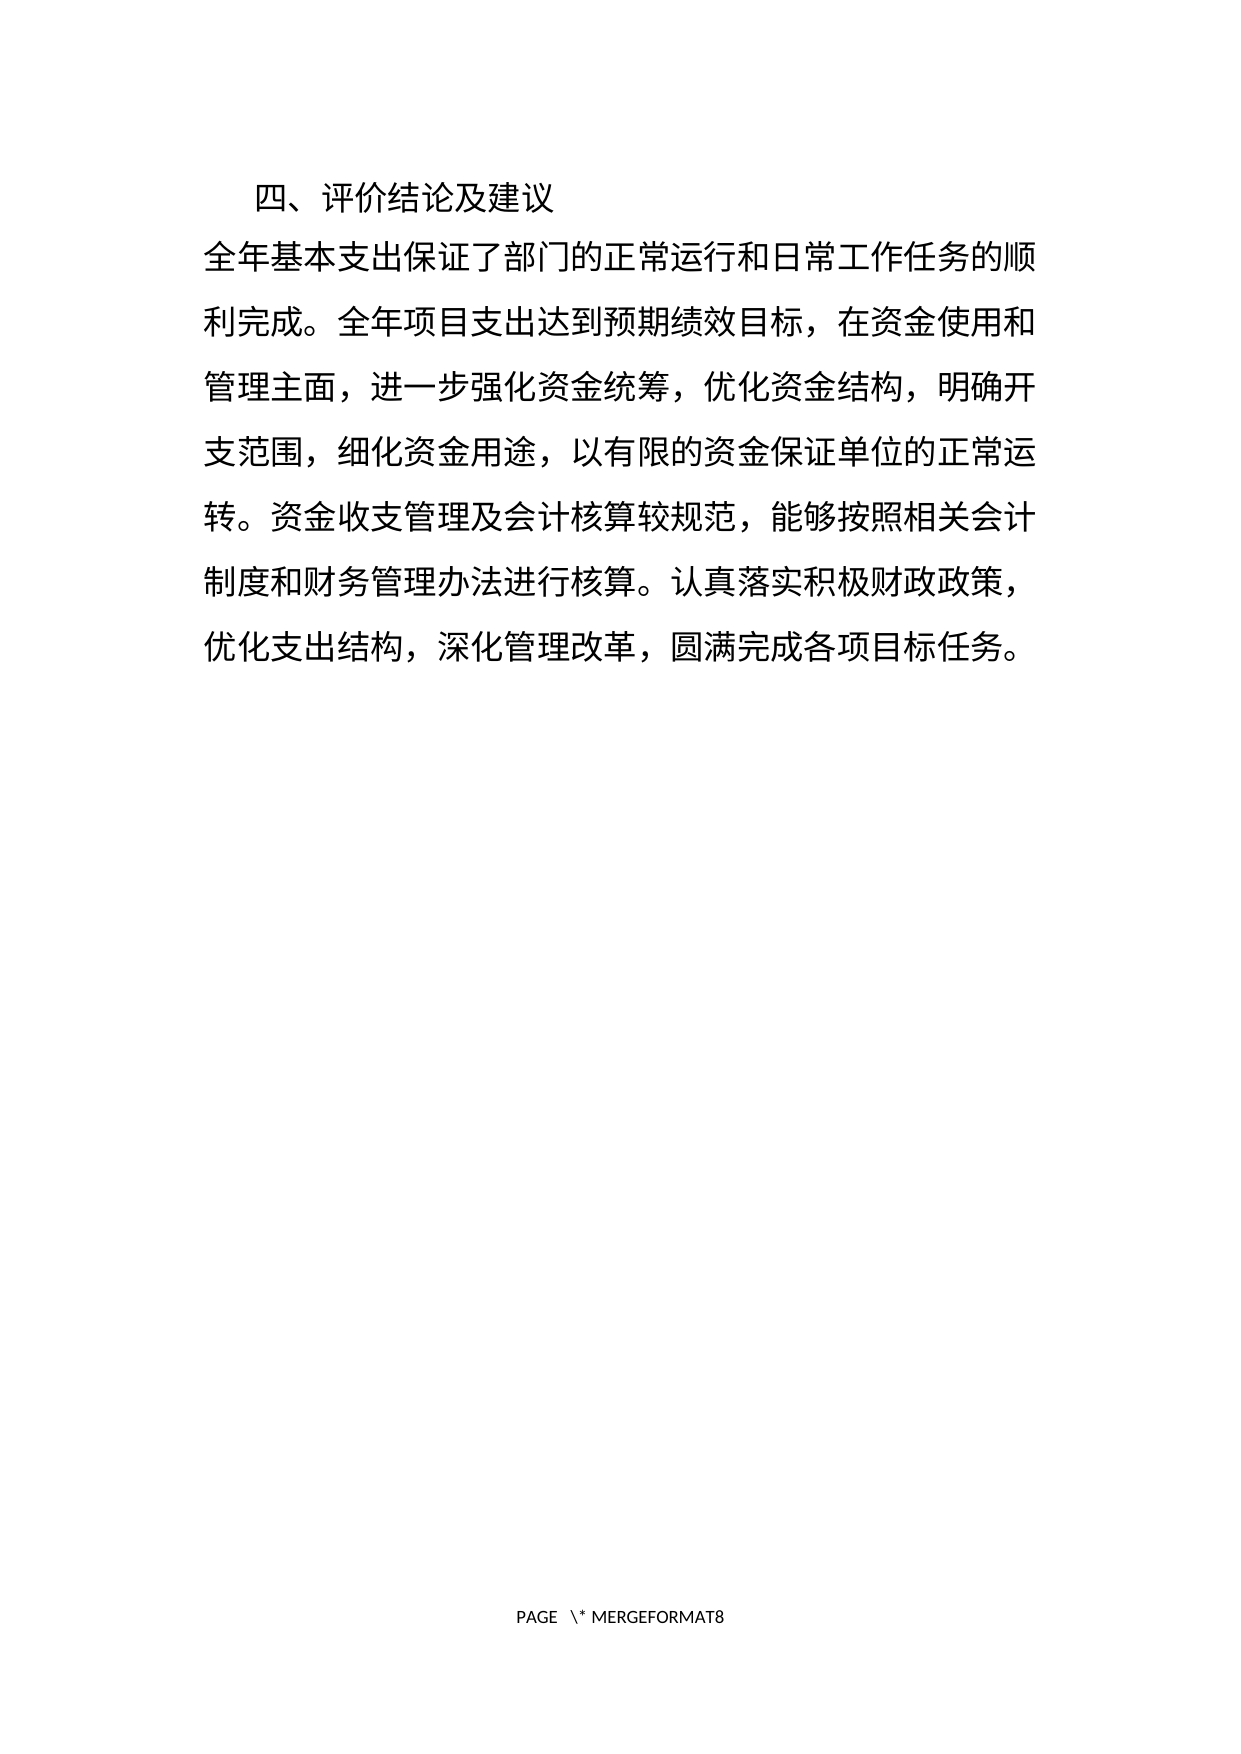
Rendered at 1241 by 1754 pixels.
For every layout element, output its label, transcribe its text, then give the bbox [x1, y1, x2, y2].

text 四、评价结论及建议 [187, 162, 1053, 222]
text 全年基本支出保证了部门的正常运行和日常工作任务的顺利完成。全年项目支出达到预期绩效目标，在资金使用和管理主面，进一步强化资金统筹，优化资金结构，明确开支范围，细化资金用途，以有限的资金保证单位的正常运转。资金收支管理及会计核算较规范，能够按照相关会计制度和财务管理办法进行核算。认真落实积极财政政策，优化支出结构，深化管理改革，圆满完成各项目标任务。 [187, 222, 1053, 677]
